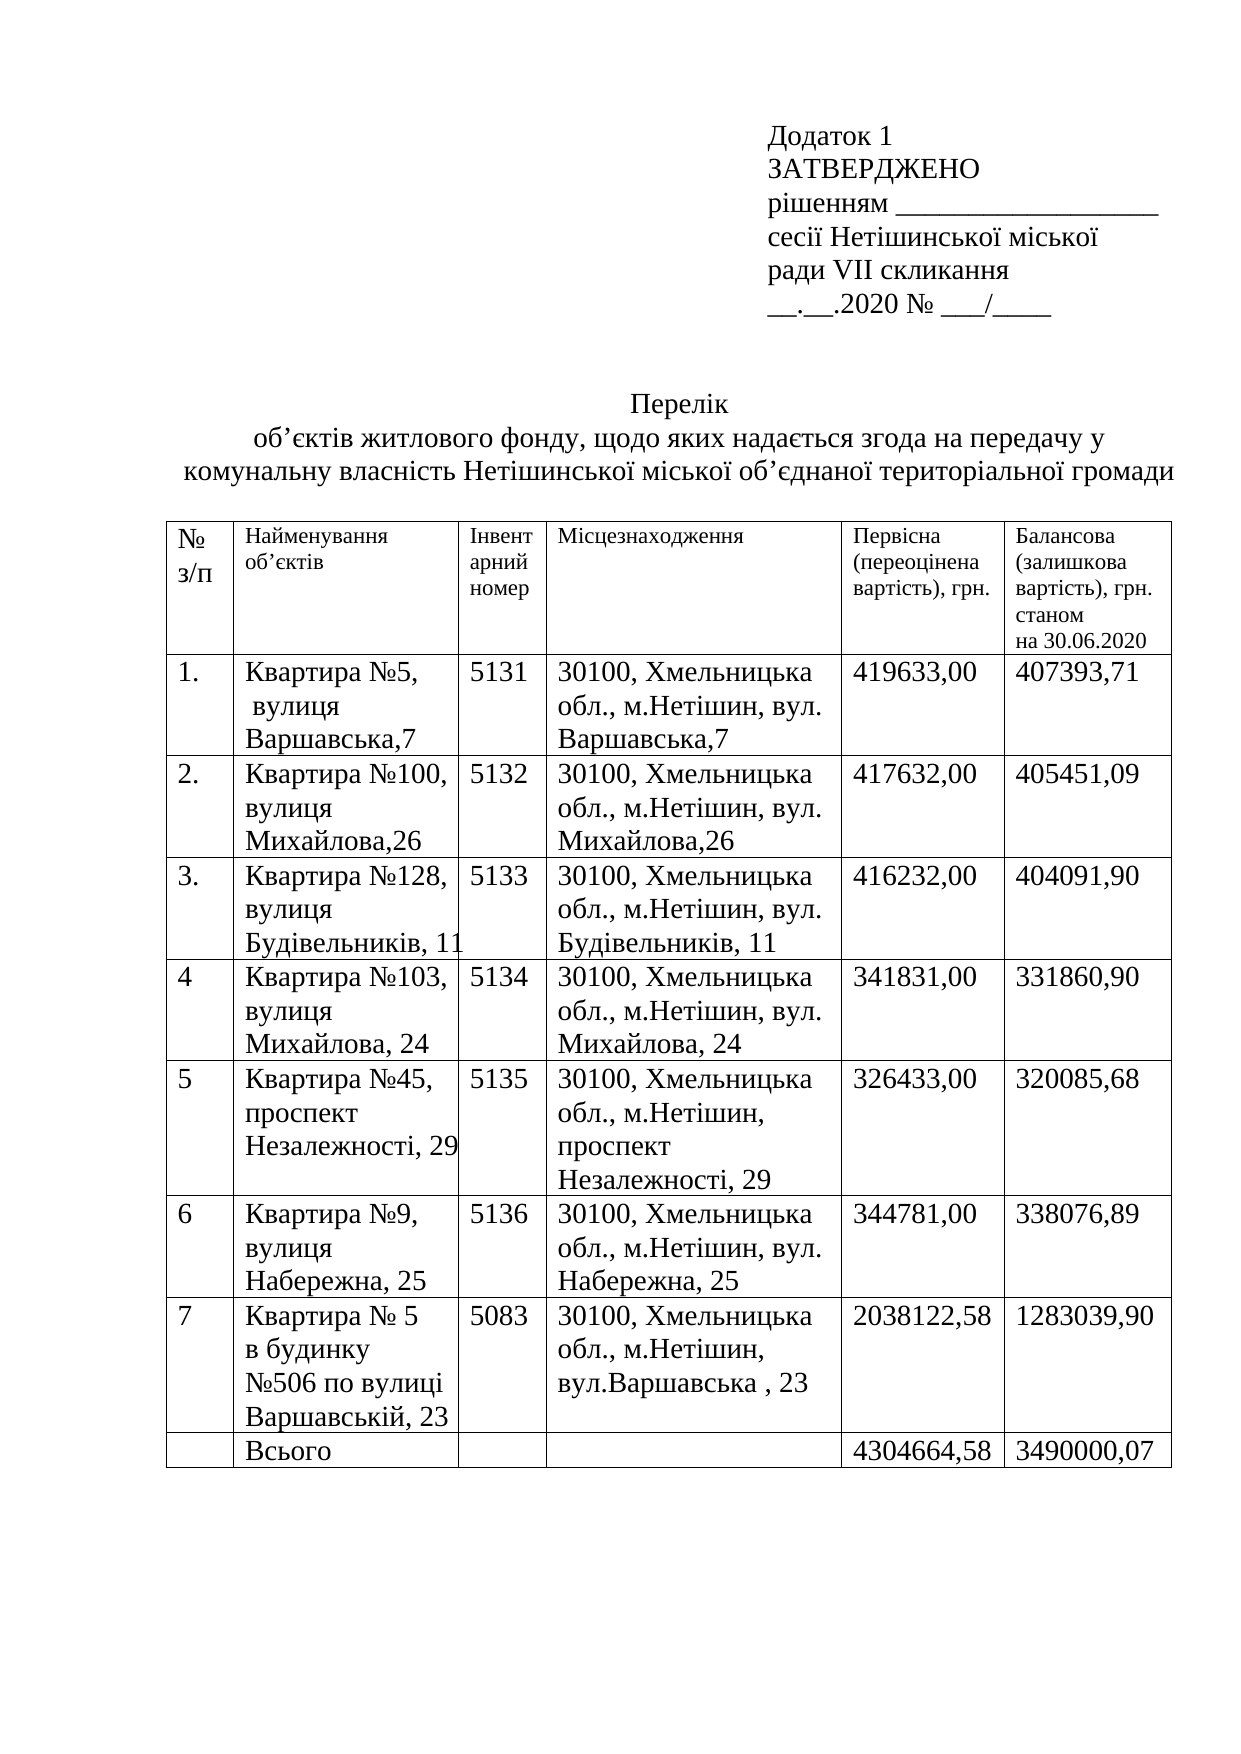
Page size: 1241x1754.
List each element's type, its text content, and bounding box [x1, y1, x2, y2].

table_cell 405451,09 [1005, 756, 1171, 857]
table_cell 5083 [459, 1298, 546, 1432]
table_cell 5135 [459, 1061, 546, 1195]
table_header Місцезнаходження [547, 522, 841, 653]
table_cell 2. [167, 756, 233, 857]
table_cell 416232,00 [842, 858, 1004, 958]
table_cell [459, 1433, 546, 1467]
text ради VII скликання [767, 252, 1181, 286]
table_cell 3. [167, 858, 233, 958]
table_cell 30100, Хмельницька обл., м.Нетішин, вул. Михайлова, 24 [547, 960, 841, 1060]
table_cell 7 [167, 1298, 233, 1432]
table_cell 30100, Хмельницька обл., м.Нетішин, вул.Варшавська , 23 [547, 1298, 841, 1432]
table_header Балансова (залишкова вартість), грн. станом на 30.06.2020 [1005, 522, 1171, 653]
table_cell 1283039,90 [1005, 1298, 1171, 1432]
table_cell 407393,71 [1005, 655, 1171, 755]
table_cell 419633,00 [842, 655, 1004, 755]
text сесії Нетішинської міської [767, 219, 1181, 252]
table_cell 30100, Хмельницька обл., м.Нетішин, вул. Варшавська,7 [547, 655, 841, 755]
table_cell Квартира №9, вулиця Набережна, 25 [234, 1196, 458, 1297]
text об’єктів житлового фонду, щодо яких надається згода на передачу у комунальну власність Нетішинської міської об’єднаної територіальної громади [177, 420, 1181, 487]
table_cell [547, 1433, 841, 1467]
table_cell 344781,00 [842, 1196, 1004, 1297]
table_cell Квартира №5, вулиця Варшавська,7 [234, 655, 458, 755]
table_cell 338076,89 [1005, 1196, 1171, 1297]
table_cell 6 [167, 1196, 233, 1297]
text ЗАТВЕРДЖЕНО [767, 152, 1181, 185]
table_cell Квартира №103, вулиця Михайлова, 24 [234, 960, 458, 1060]
table_header № з/п [167, 522, 233, 653]
text рішенням __________________ [767, 185, 1181, 219]
table_cell 341831,00 [842, 960, 1004, 1060]
table_header Найменування об’єктів [234, 522, 458, 653]
table_cell 5131 [459, 655, 546, 755]
table_cell 4304664,58 [842, 1433, 1004, 1467]
table_cell Квартира № 5 в будинку №506 по вулиці Варшавській, 23 [234, 1298, 458, 1432]
table_cell 5133 [459, 858, 546, 958]
table_cell Квартира №128, вулиця Будівельників, 11 [234, 858, 458, 958]
table_cell 30100, Хмельницька обл., м.Нетішин, проспект Незалежності, 29 [547, 1061, 841, 1195]
table_cell 417632,00 [842, 756, 1004, 857]
table_cell 30100, Хмельницька обл., м.Нетішин, вул. Будівельників, 11 [547, 858, 841, 958]
table_cell [167, 1433, 233, 1467]
table_cell 331860,90 [1005, 960, 1171, 1060]
table_cell 320085,68 [1005, 1061, 1171, 1195]
table_cell Квартира №100, вулиця Михайлова,26 [234, 756, 458, 857]
table_cell 4 [167, 960, 233, 1060]
table_cell 30100, Хмельницька обл., м.Нетішин, вул. Набережна, 25 [547, 1196, 841, 1297]
table_cell 2038122,58 [842, 1298, 1004, 1432]
table_cell 5134 [459, 960, 546, 1060]
table_cell 326433,00 [842, 1061, 1004, 1195]
text Перелік [177, 386, 1181, 420]
table_cell 1. [167, 655, 233, 755]
table_header Інвентарний номер [459, 522, 546, 653]
table_cell 30100, Хмельницька обл., м.Нетішин, вул. Михайлова,26 [547, 756, 841, 857]
table_header Первісна (переоцінена вартість), грн. [842, 522, 1004, 653]
table_cell 5136 [459, 1196, 546, 1297]
text __.__.2020 № ___/____ [767, 286, 1181, 319]
table_cell Всього [234, 1433, 458, 1467]
table_cell 5 [167, 1061, 233, 1195]
table_cell Квартира №45, проспект Незалежності, 29 [234, 1061, 458, 1195]
text Додаток 1 [767, 118, 1181, 152]
table_cell 3490000,07 [1005, 1433, 1171, 1467]
table_cell 5132 [459, 756, 546, 857]
table_cell 404091,90 [1005, 858, 1171, 958]
